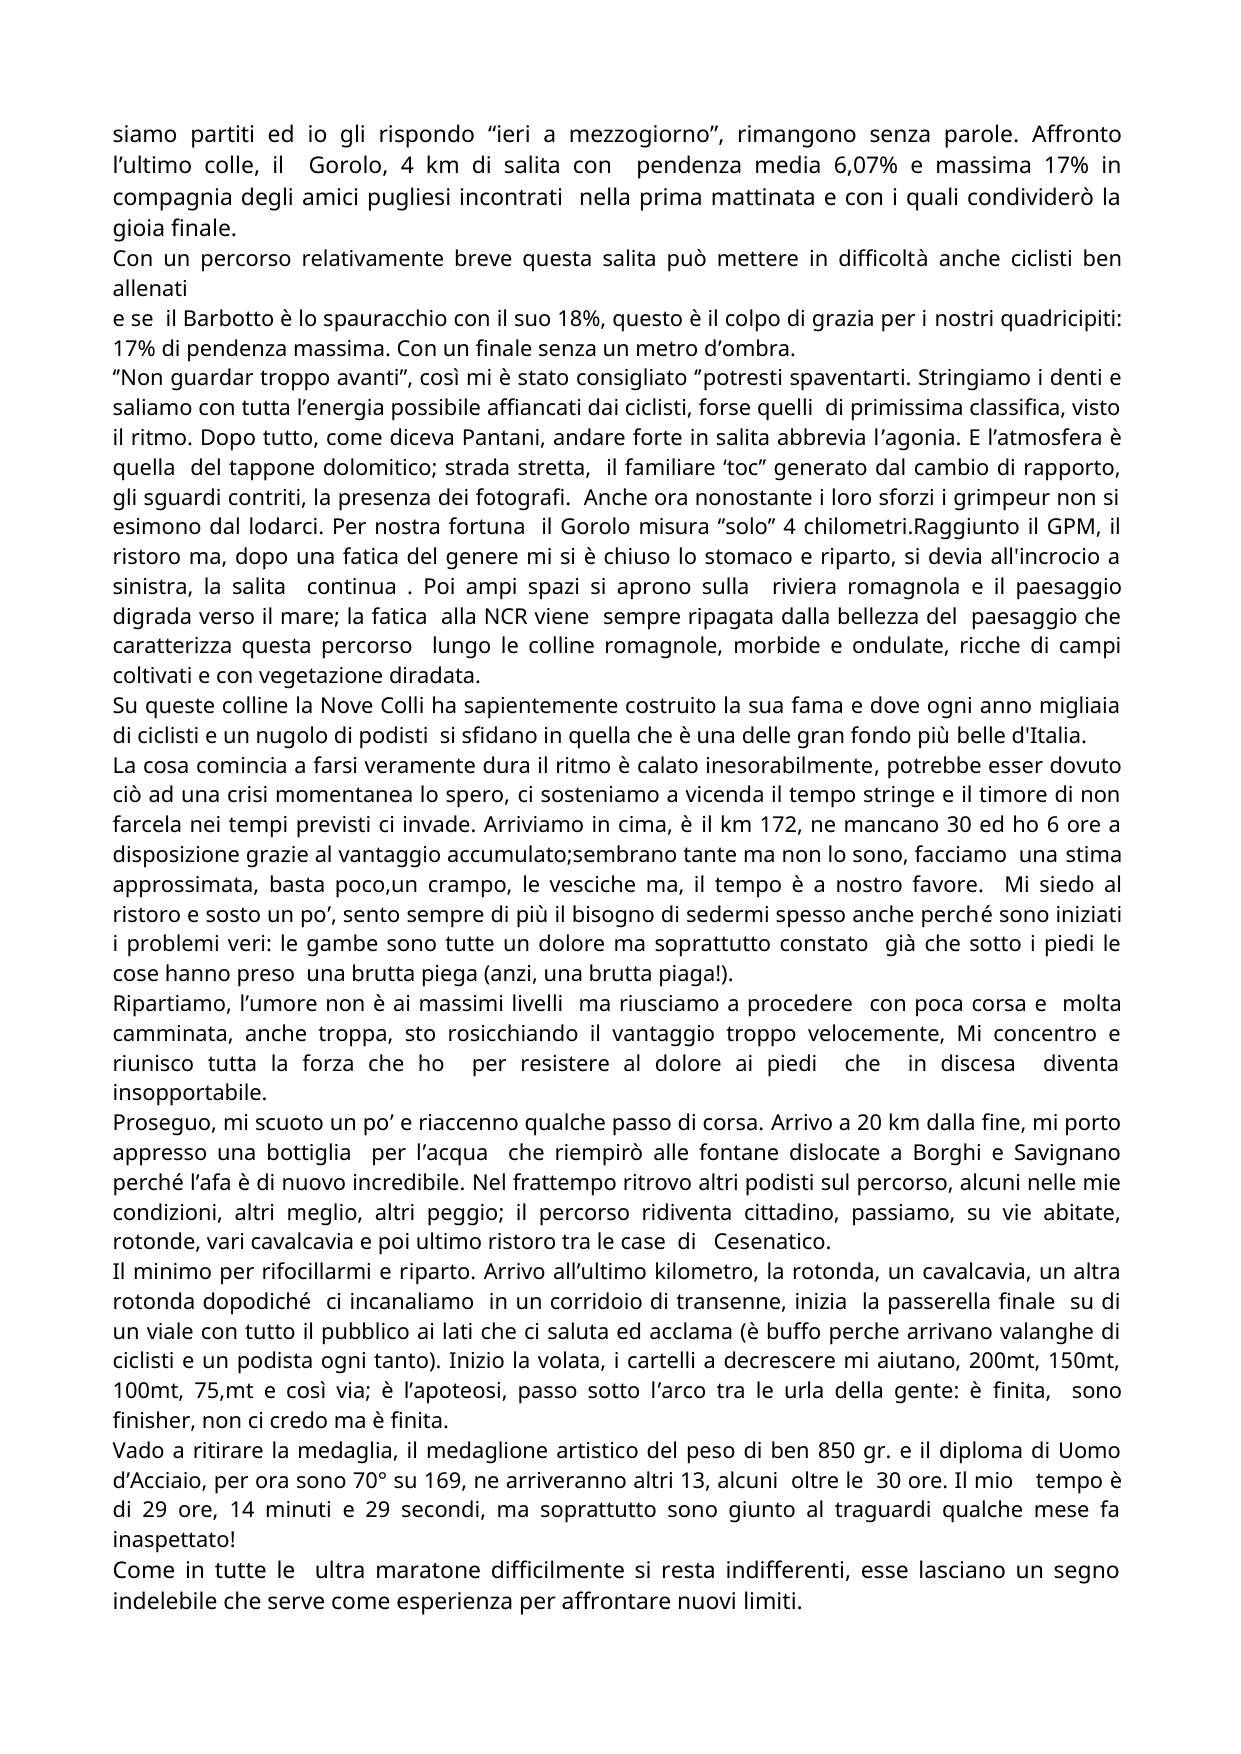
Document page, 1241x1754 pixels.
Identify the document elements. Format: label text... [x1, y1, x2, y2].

text Come in tutte le ultra maratone difficilmente si resta indifferenti, esse lasciano un segno indelebile che serve come esperienza per affrontare nuovi limiti. [112, 1554, 1122, 1616]
text Ripartiamo, l’umore non è ai massimi livelli ma riusciamo a procedere con poca corsa e molta camminata, anche troppa, sto rosicchiando il vantaggio troppo velocemente, Mi concentro e riunisco tutta la forza che ho per resistere al dolore ai piedi che in discesa diventa insopportabile. [112, 988, 1122, 1107]
text Il minimo per rifocillarmi e riparto. Arrivo all’ultimo kilometro, la rotonda, un cavalcavia, un altra rotonda dopodiché ci incanaliamo in un corridoio di transenne, inizia la passerella finale su di un viale con tutto il pubblico ai lati che ci saluta ed acclama (è buffo perche arrivano valanghe di ciclisti e un podista ogni tanto). Inizio la volata, i cartelli a decrescere mi aiutano, 200mt, 150mt, 100mt, 75,mt e così via; è l’apoteosi, passo sotto l’arco tra le urla della gente: è finita, sono finisher, non ci credo ma è finita. [112, 1256, 1122, 1435]
text Con un percorso relativamente breve questa salita può mettere in difficoltà anche ciclisti ben allenati [112, 243, 1122, 303]
text Su queste colline la Nove Colli ha sapientemente costruito la sua fama e dove ogni anno migliaia di ciclisti e un nugolo di podisti si sfidano in quella che è una delle gran fondo più belle d'Italia. [112, 690, 1122, 749]
text La cosa comincia a farsi veramente dura il ritmo è calato inesorabilmente, potrebbe esser dovuto ciò ad una crisi momentanea lo spero, ci sosteniamo a vicenda il tempo stringe e il timore di non farcela nei tempi previsti ci invade. Arriviamo in cima, è il km 172, ne mancano 30 ed ho 6 ore a disposizione grazie al vantaggio accumulato;sembrano tante ma non lo sono, facciamo una stima approssimata, basta poco,un crampo, le vesciche ma, il tempo è a nostro favore. Mi siedo al ristoro e sosto un po’, sento sempre di più il bisogno di sedermi spesso anche perché sono iniziati i problemi veri: le gambe sono tutte un dolore ma soprattutto constato già che sotto i piedi le cose hanno preso una brutta piega (anzi, una brutta piaga!). [112, 749, 1122, 988]
text e se il Barbotto è lo spauracchio con il suo 18%, questo è il colpo di grazia per i nostri quadricipiti: 17% di pendenza massima. Con un finale senza un metro d’ombra. [112, 303, 1122, 362]
text ‘’Non guardar troppo avanti’’, così mi è stato consigliato ‘’potresti spaventarti. Stringiamo i denti e saliamo con tutta l’energia possibile affiancati dai ciclisti, forse quelli di primissima classifica, visto il ritmo. Dopo tutto, come diceva Pantani, andare forte in salita abbrevia l’agonia. E l’atmosfera è quella del tappone dolomitico; strada stretta, il familiare ‘toc’’ generato dal cambio di rapporto, gli sguardi contriti, la presenza dei fotografi. Anche ora nonostante i loro sforzi i grimpeur non si esimono dal lodarci. Per nostra fortuna il Gorolo misura ‘’solo’’ 4 chilometri.Raggiunto il GPM, il ristoro ma, dopo una fatica del genere mi si è chiuso lo stomaco e riparto, si devia all'incrocio a sinistra, la salita continua . Poi ampi spazi si aprono sulla riviera romagnola e il paesaggio digrada verso il mare; la fatica alla NCR viene sempre ripagata dalla bellezza del paesaggio che caratterizza questa percorso lungo le colline romagnole, morbide e ondulate, ricche di campi coltivati e con vegetazione diradata. [112, 362, 1122, 690]
text Proseguo, mi scuoto un po’ e riaccenno qualche passo di corsa. Arrivo a 20 km dalla fine, mi porto appresso una bottiglia per l’acqua che riempirò alle fontane dislocate a Borghi e Savignano perché l’afa è di nuovo incredibile. Nel frattempo ritrovo altri podisti sul percorso, alcuni nelle mie condizioni, altri meglio, altri peggio; il percorso ridiventa cittadino, passiamo, su vie abitate, rotonde, vari cavalcavia e poi ultimo ristoro tra le case di Cesenatico. [112, 1107, 1122, 1256]
text Vado a ritirare la medaglia, il medaglione artistico del peso di ben 850 gr. e il diploma di Uomo d’Acciaio, per ora sono 70° su 169, ne arriveranno altri 13, alcuni oltre le 30 ore. Il mio tempo è di 29 ore, 14 minuti e 29 secondi, ma soprattutto sono giunto al traguardi qualche mese fa inaspettato! [112, 1435, 1122, 1554]
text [112, 118, 1122, 243]
